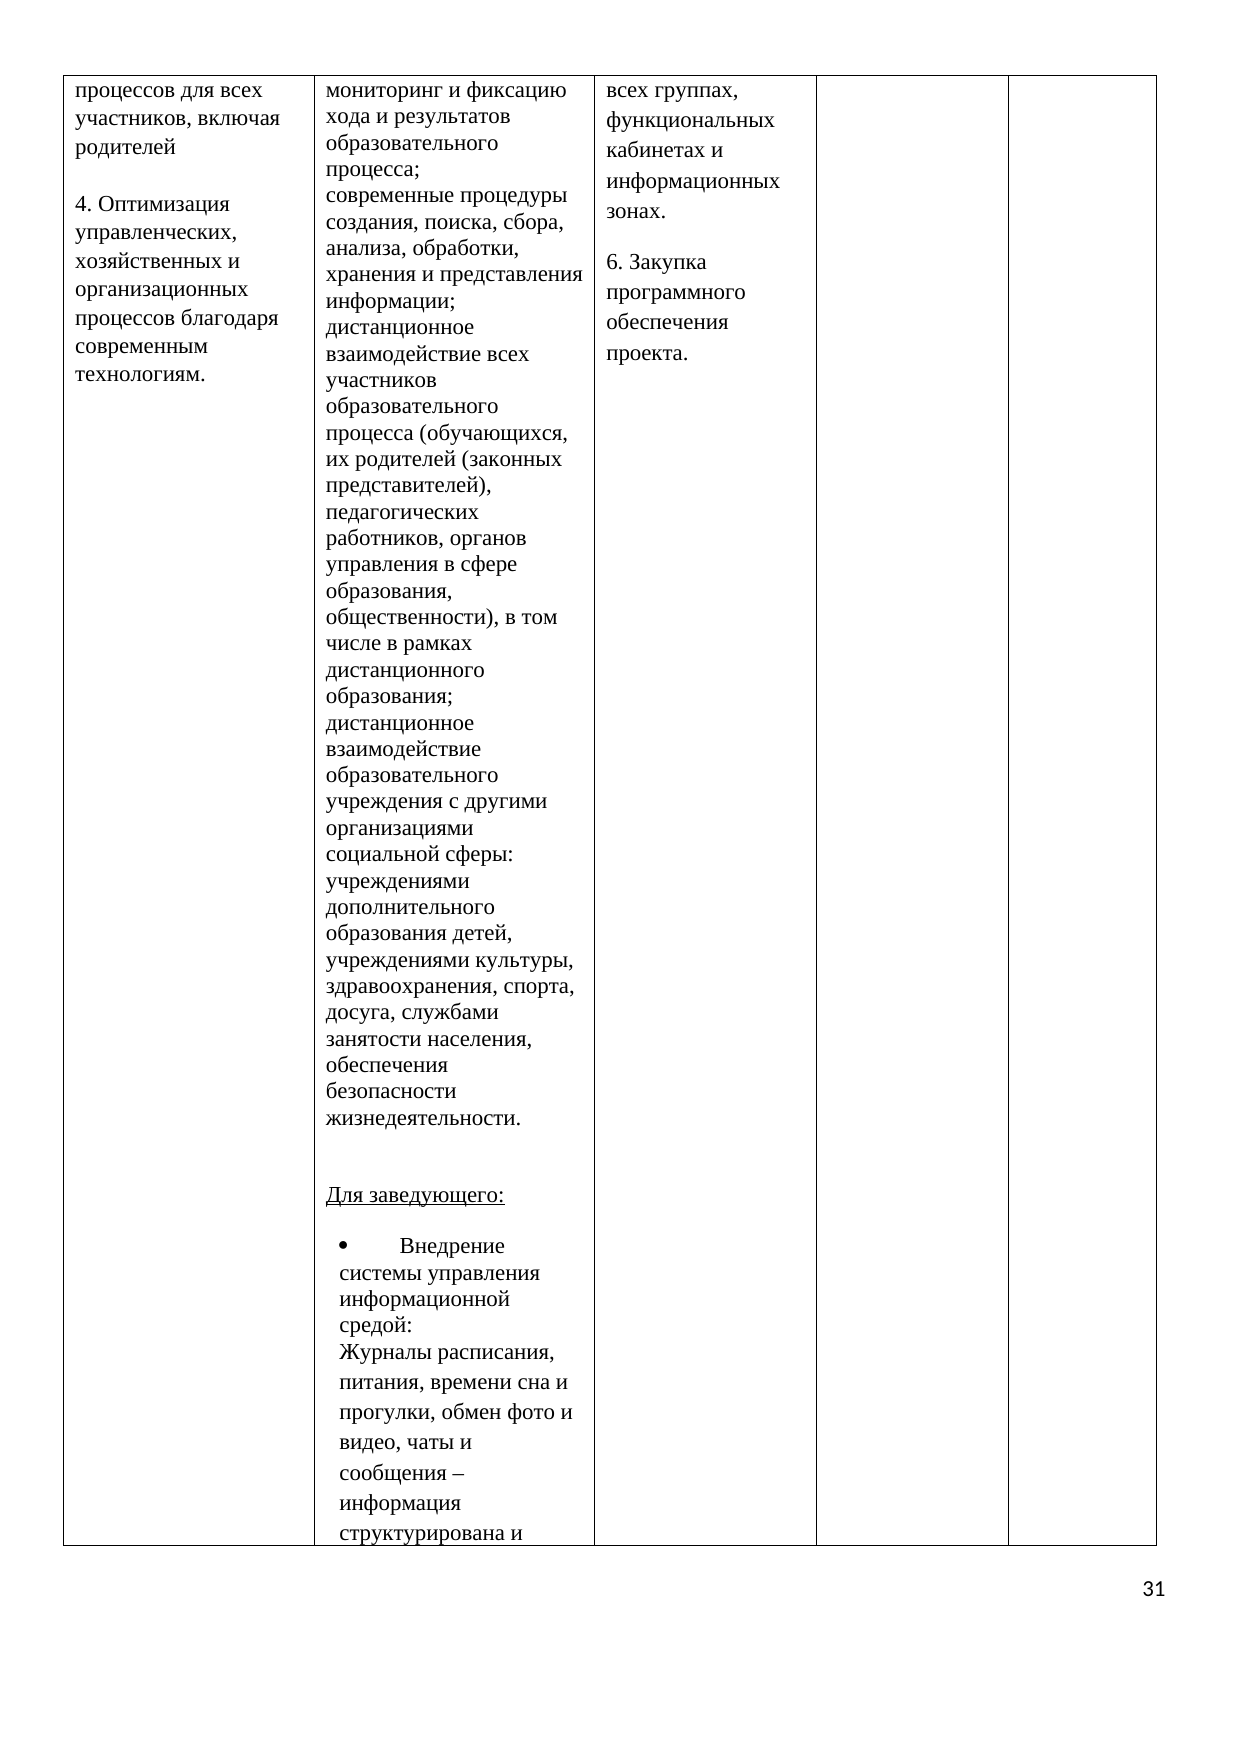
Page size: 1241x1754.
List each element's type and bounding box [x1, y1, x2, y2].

table_cell [595, 76, 816, 1545]
table_cell [315, 76, 594, 1545]
table_cell [1009, 76, 1156, 1545]
table_cell [64, 76, 314, 1545]
table_cell [817, 76, 1008, 1545]
